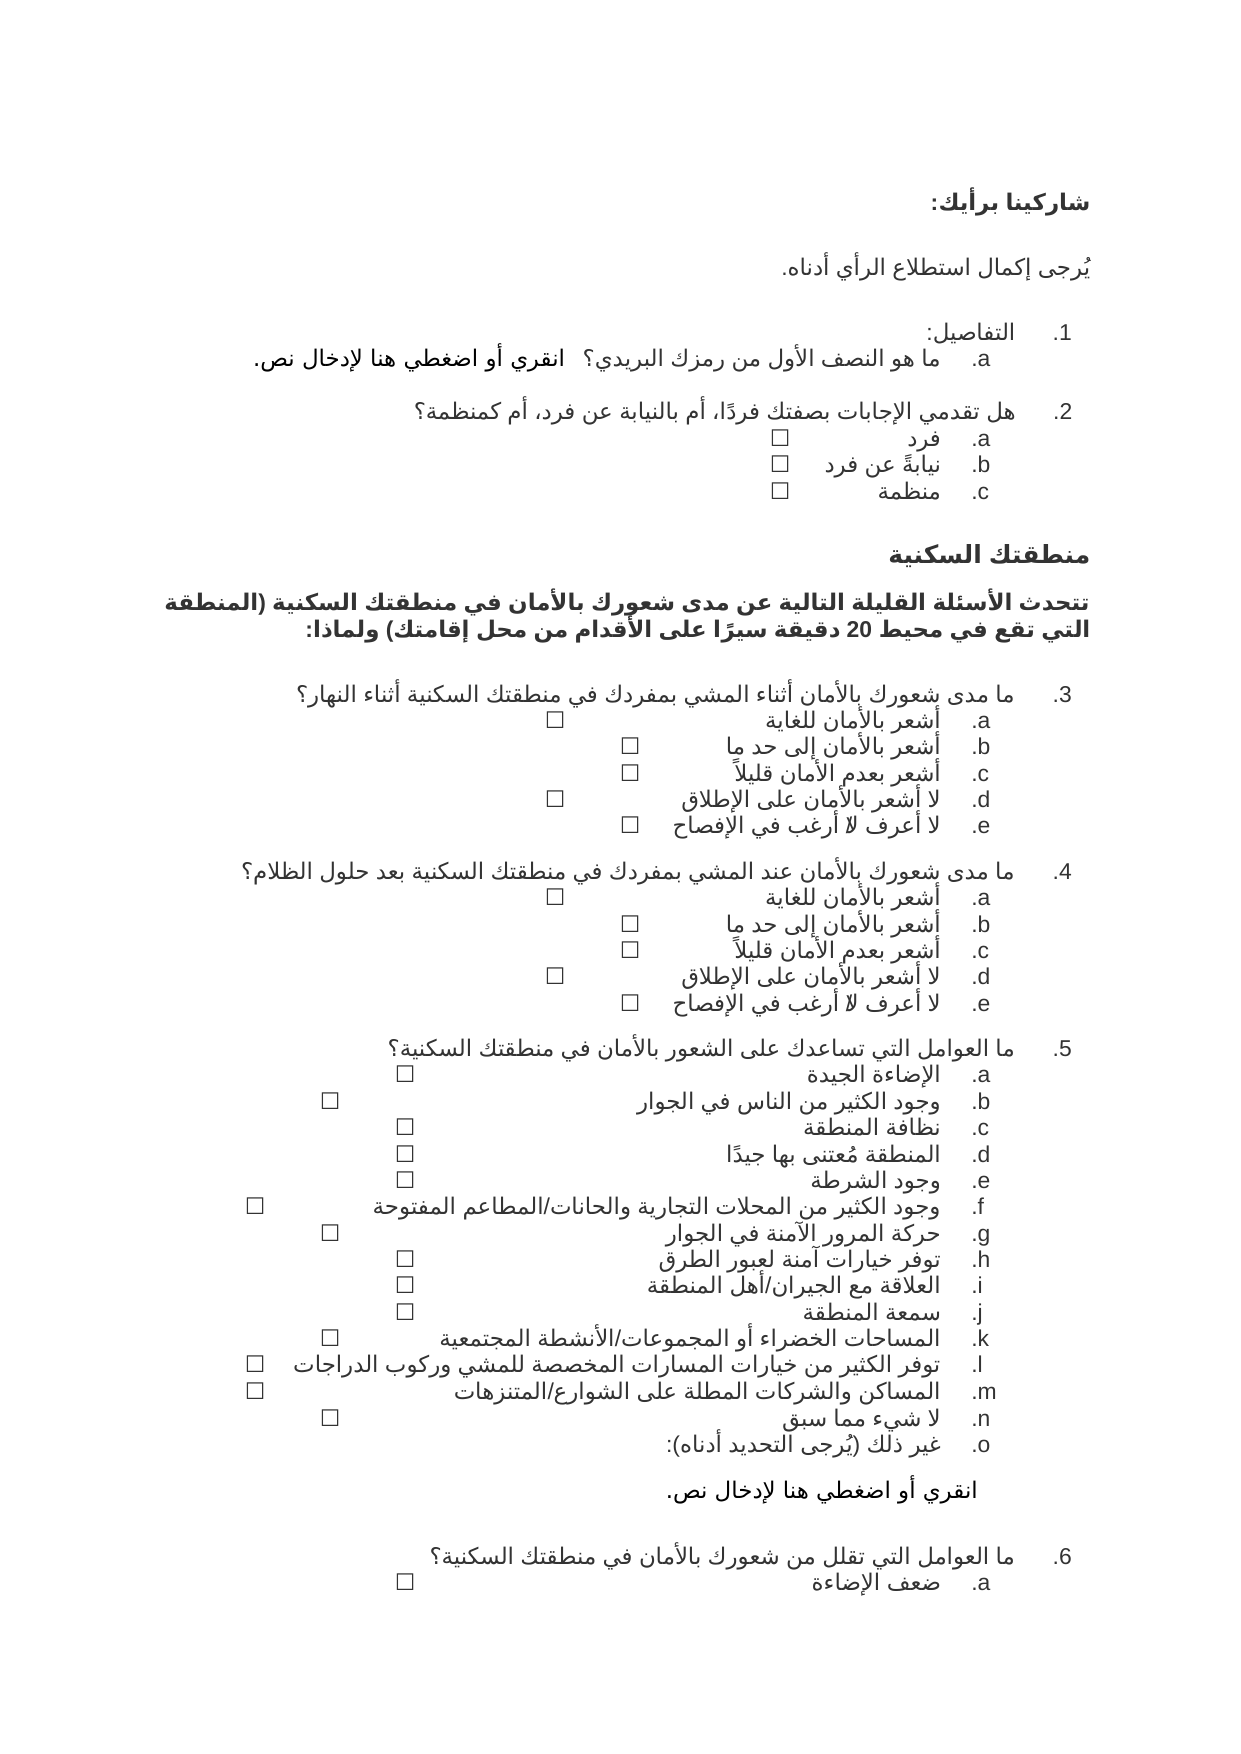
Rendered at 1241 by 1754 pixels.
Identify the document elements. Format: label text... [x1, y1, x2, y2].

text يُرجى إكمال استطلاع الرأي أدناه. [150, 235, 1090, 280]
list هل تقدمي الإجابات بصفتك فردًا، أم بالنيابة عن فرد، أم كمنظمة؟ [150, 398, 1053, 424]
list لا شيء مما سبق [150, 1404, 978, 1431]
list نيابةً عن فرد [150, 451, 978, 478]
list الإضاءة الجيدة [150, 1061, 978, 1088]
text منطقتك السكنية [150, 524, 1090, 569]
list لا أشعر بالأمان على الإطلاق [150, 963, 978, 989]
list وجود الشرطة [150, 1167, 978, 1193]
list وجود الكثير من المحلات التجارية والحانات/المطاعم المفتوحة [150, 1193, 978, 1219]
text تتحدث الأسئلة القليلة التالية عن مدى شعورك بالأمان في منطقتك السكنية (المنطقة التي تقع في محيط 20 دقيقة سيرًا على الأقدام من محل إقامتك) ولماذا: [150, 589, 1090, 642]
list ما العوامل التي تقلل من شعورك بالأمان في منطقتك السكنية؟ [150, 1524, 1053, 1569]
list وجود الكثير من الناس في الجوار [150, 1088, 978, 1114]
list حركة المرور الآمنة في الجوار [150, 1219, 978, 1246]
list ما مدى شعورك بالأمان عند المشي بمفردك في منطقتك السكنية بعد حلول الظلام؟ [150, 839, 1053, 884]
list المنطقة مُعتنى بها جيدًا [150, 1141, 978, 1167]
list التفاصيل: [150, 300, 1053, 345]
list العلاقة مع الجيران/أهل المنطقة [150, 1272, 978, 1299]
list ضعف الإضاءة [150, 1569, 978, 1595]
list لا أعرف/لا أرغب في الإفصاح [150, 989, 978, 1016]
list أشعر بالأمان للغاية [150, 707, 978, 733]
list أشعر بالأمان للغاية [150, 884, 978, 911]
list نظافة المنطقة [150, 1114, 978, 1141]
list توفر خيارات آمنة لعبور الطرق [150, 1246, 978, 1272]
list لا أعرف/لا أرغب في الإفصاح [150, 812, 978, 839]
list منظمة [150, 478, 978, 504]
list سمعة المنطقة [150, 1299, 978, 1325]
list لا أشعر بالأمان على الإطلاق [150, 786, 978, 812]
list أشعر بعدم الأمان قليلاً [150, 937, 978, 963]
list المساكن والشركات المطلة على الشوارع/المتنزهات [150, 1378, 978, 1404]
list ما العوامل التي تساعدك على الشعور بالأمان في منطقتك السكنية؟ [150, 1016, 1053, 1061]
list ما مدى شعورك بالأمان أثناء المشي بمفردك في منطقتك السكنية أثناء النهار؟ [150, 662, 1053, 707]
list فرد [150, 424, 978, 451]
list غير ذلك (يُرجى التحديد أدناه): [150, 1431, 978, 1457]
list ما هو النصف الأول من رمزك البريدي؟ [150, 345, 978, 372]
list المساحات الخضراء أو المجموعات/الأنشطة المجتمعية [150, 1325, 978, 1351]
list أشعر بالأمان إلى حد ما [150, 911, 978, 937]
list أشعر بالأمان إلى حد ما [150, 733, 978, 759]
text شاركينا برأيك: [150, 170, 1090, 215]
list أشعر بعدم الأمان قليلاً [150, 759, 978, 786]
list توفر الكثير من خيارات المسارات المخصصة للمشي وركوب الدراجات [150, 1351, 978, 1378]
